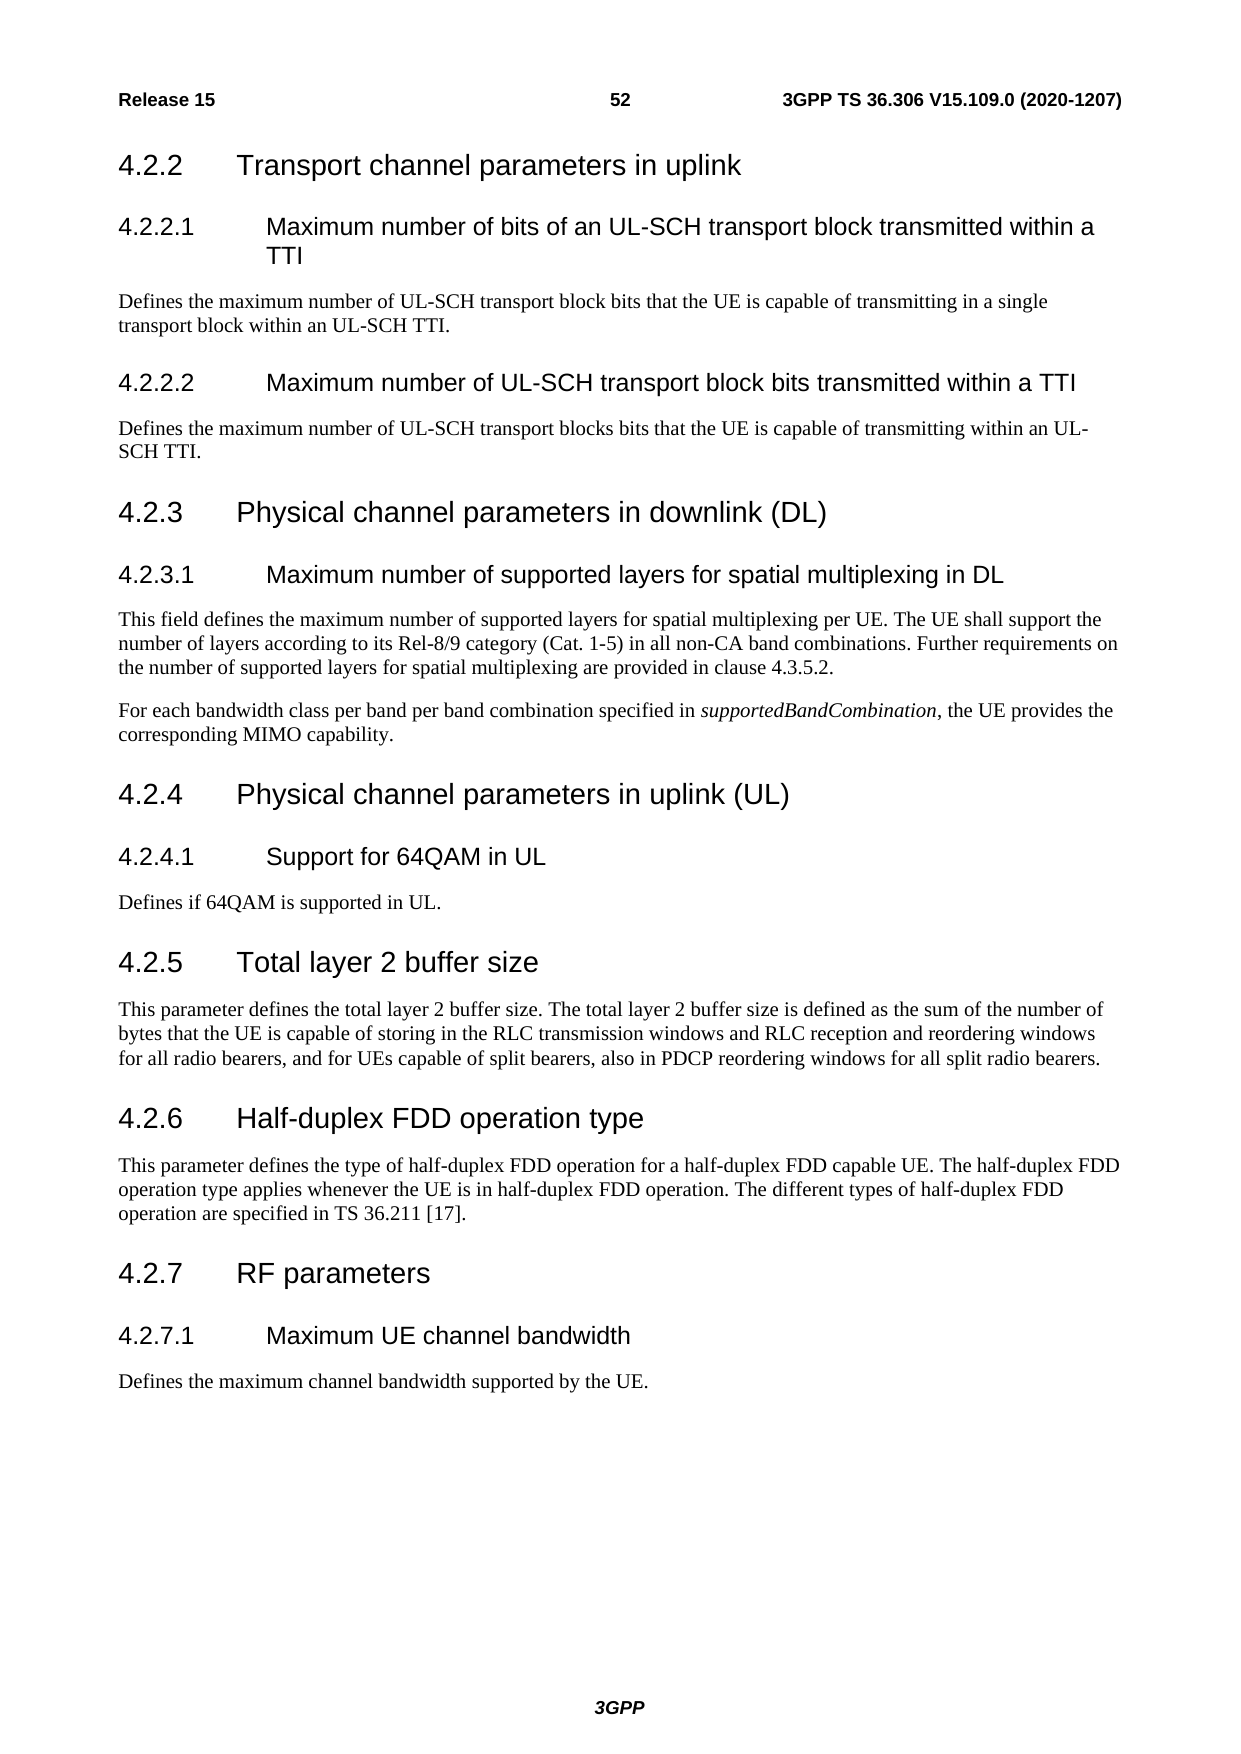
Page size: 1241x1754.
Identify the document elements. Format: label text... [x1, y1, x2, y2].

subtitle 4.2.3.1 Maximum number of supported layers for spatial multiplexing in DL [118, 559, 1122, 588]
subtitle 4.2.2.2 Maximum number of UL-SCH transport block bits transmitted within a TTI [118, 368, 1122, 397]
text Defines the maximum channel bandwidth supported by the UE. [118, 1369, 1122, 1393]
subtitle 4.2.4.1 Support for 64QAM in UL [118, 842, 1122, 871]
text Defines the maximum number of UL-SCH transport blocks bits that the UE is capable of transmitting within an UL-SCH TTI. [118, 415, 1122, 463]
subtitle 4.2.2 Transport channel parameters in uplink [118, 147, 1122, 181]
subtitle 4.2.3 Physical channel parameters in downlink (DL) [118, 495, 1122, 528]
subtitle 4.2.4 Physical channel parameters in uplink (UL) [118, 777, 1122, 811]
text This parameter defines the type of half-duplex FDD operation for a half-duplex FDD capable UE. The half-duplex FDD operation type applies whenever the UE is in half-duplex FDD operation. The different types of half-duplex FDD operation are specified in TS 36.211 [17]. [118, 1153, 1122, 1225]
subtitle 4.2.7.1 Maximum UE channel bandwidth [118, 1321, 1122, 1350]
text For each bandwidth class per band per band combination specified in supportedBandCombination, the UE provides the corresponding MIMO capability. [118, 698, 1122, 746]
subtitle 4.2.7 RF parameters [118, 1256, 1122, 1290]
subtitle 4.2.5 Total layer 2 buffer size [118, 945, 1122, 978]
text Defines if 64QAM is supported in UL. [118, 890, 1122, 914]
text Defines the maximum number of UL-SCH transport block bits that the UE is capable of transmitting in a single transport block within an UL-SCH TTI. [118, 288, 1122, 337]
subtitle 4.2.6 Half-duplex FDD operation type [118, 1101, 1122, 1134]
text This parameter defines the total layer 2 buffer size. The total layer 2 buffer size is defined as the sum of the number of bytes that the UE is capable of storing in the RLC transmission windows and RLC reception and reordering windows for all radio bearers, and for UEs capable of split bearers, also in PDCP reordering windows for all split radio bearers. [118, 997, 1122, 1069]
text This field defines the maximum number of supported layers for spatial multiplexing per UE. The UE shall support the number of layers according to its Rel-8/9 category (Cat. 1-5) in all non-CA band combinations. Further requirements on the number of supported layers for spatial multiplexing are provided in clause 4.3.5.2. [118, 607, 1122, 679]
subtitle 4.2.2.1 Maximum number of bits of an UL-SCH transport block transmitted within a TTI [118, 212, 1122, 270]
